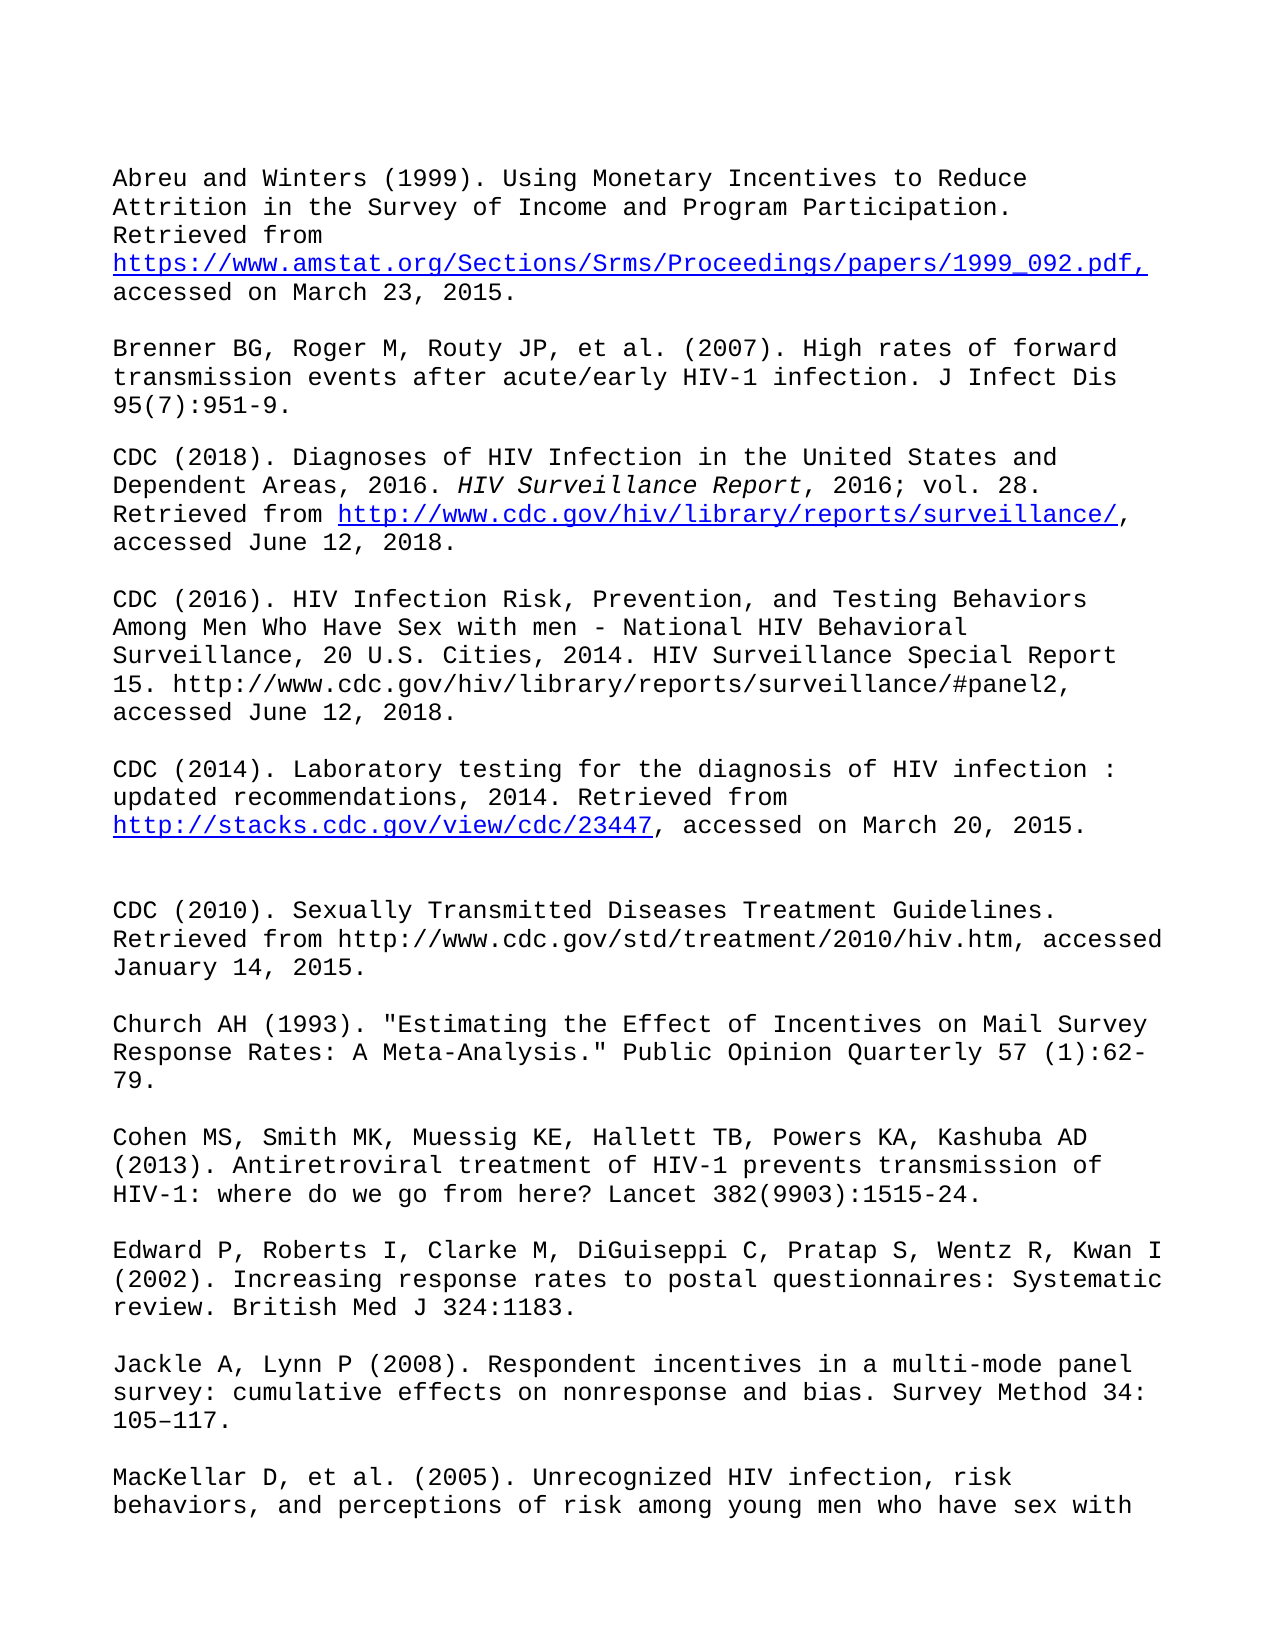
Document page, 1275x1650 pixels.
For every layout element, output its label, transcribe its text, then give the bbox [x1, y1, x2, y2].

text Church AH (1993). "Estimating the Effect of Incentives on Mail Survey Response Rates: A Meta-Analysis." Public Opinion Quarterly 57 (1):62-79. [112, 1011, 1162, 1096]
text CDC (2018). Diagnoses of HIV Infection in the United States and Dependent Areas, 2016. HIV Surveillance Report, 2016; vol. 28. Retrieved from http://www.cdc.gov/hiv/library/reports/surveillance/, accessed June 12, 2018. [112, 444, 1148, 558]
text Brenner BG, Roger M, Routy JP, et al. (2007). High rates of forward transmission events after acute/early HIV-1 infection. J Infect Dis 95(7):951-9. [112, 336, 1162, 421]
text CDC (2014). Laboratory testing for the diagnosis of HIV infection : updated recommendations, 2014. Retrieved from http://stacks.cdc.gov/view/cdc/23447, accessed on March 20, 2015. [112, 756, 1162, 841]
text Abreu and Winters (1999). Using Monetary Incentives to Reduce Attrition in the Survey of Income and Program Participation. Retrieved from https://www.amstat.org/Sections/Srms/Proceedings/papers/1999_092.pdf, accessed on March 23, 2015. [112, 166, 1162, 307]
text CDC (2010). Sexually Transmitted Diseases Treatment Guidelines. Retrieved from http://www.cdc.gov/std/treatment/2010/hiv.htm, accessed January 14, 2015. [112, 898, 1162, 983]
text Edward P, Roberts I, Clarke M, DiGuiseppi C, Pratap S, Wentz R, Kwan I (2002). Increasing response rates to postal questionnaires: Systematic review. British Med J 324:1183. [112, 1238, 1162, 1323]
text CDC (2016). HIV Infection Risk, Prevention, and Testing Behaviors Among Men Who Have Sex with men - National HIV Behavioral Surveillance, 20 U.S. Cities, 2014. HIV Surveillance Special Report 15. http://www.cdc.gov/hiv/library/reports/surveillance/#panel2, accessed June 12, 2018. [112, 586, 1162, 728]
text Jackle A, Lynn P (2008). Respondent incentives in a multi-mode panel survey: cumulative effects on nonresponse and bias. Survey Method 34: 105–117. [112, 1351, 1162, 1436]
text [112, 1464, 1162, 1521]
text Cohen MS, Smith MK, Muessig KE, Hallett TB, Powers KA, Kashuba AD (2013). Antiretroviral treatment of HIV-1 prevents transmission of HIV-1: where do we go from here? Lancet 382(9903):1515-24. [112, 1124, 1148, 1209]
